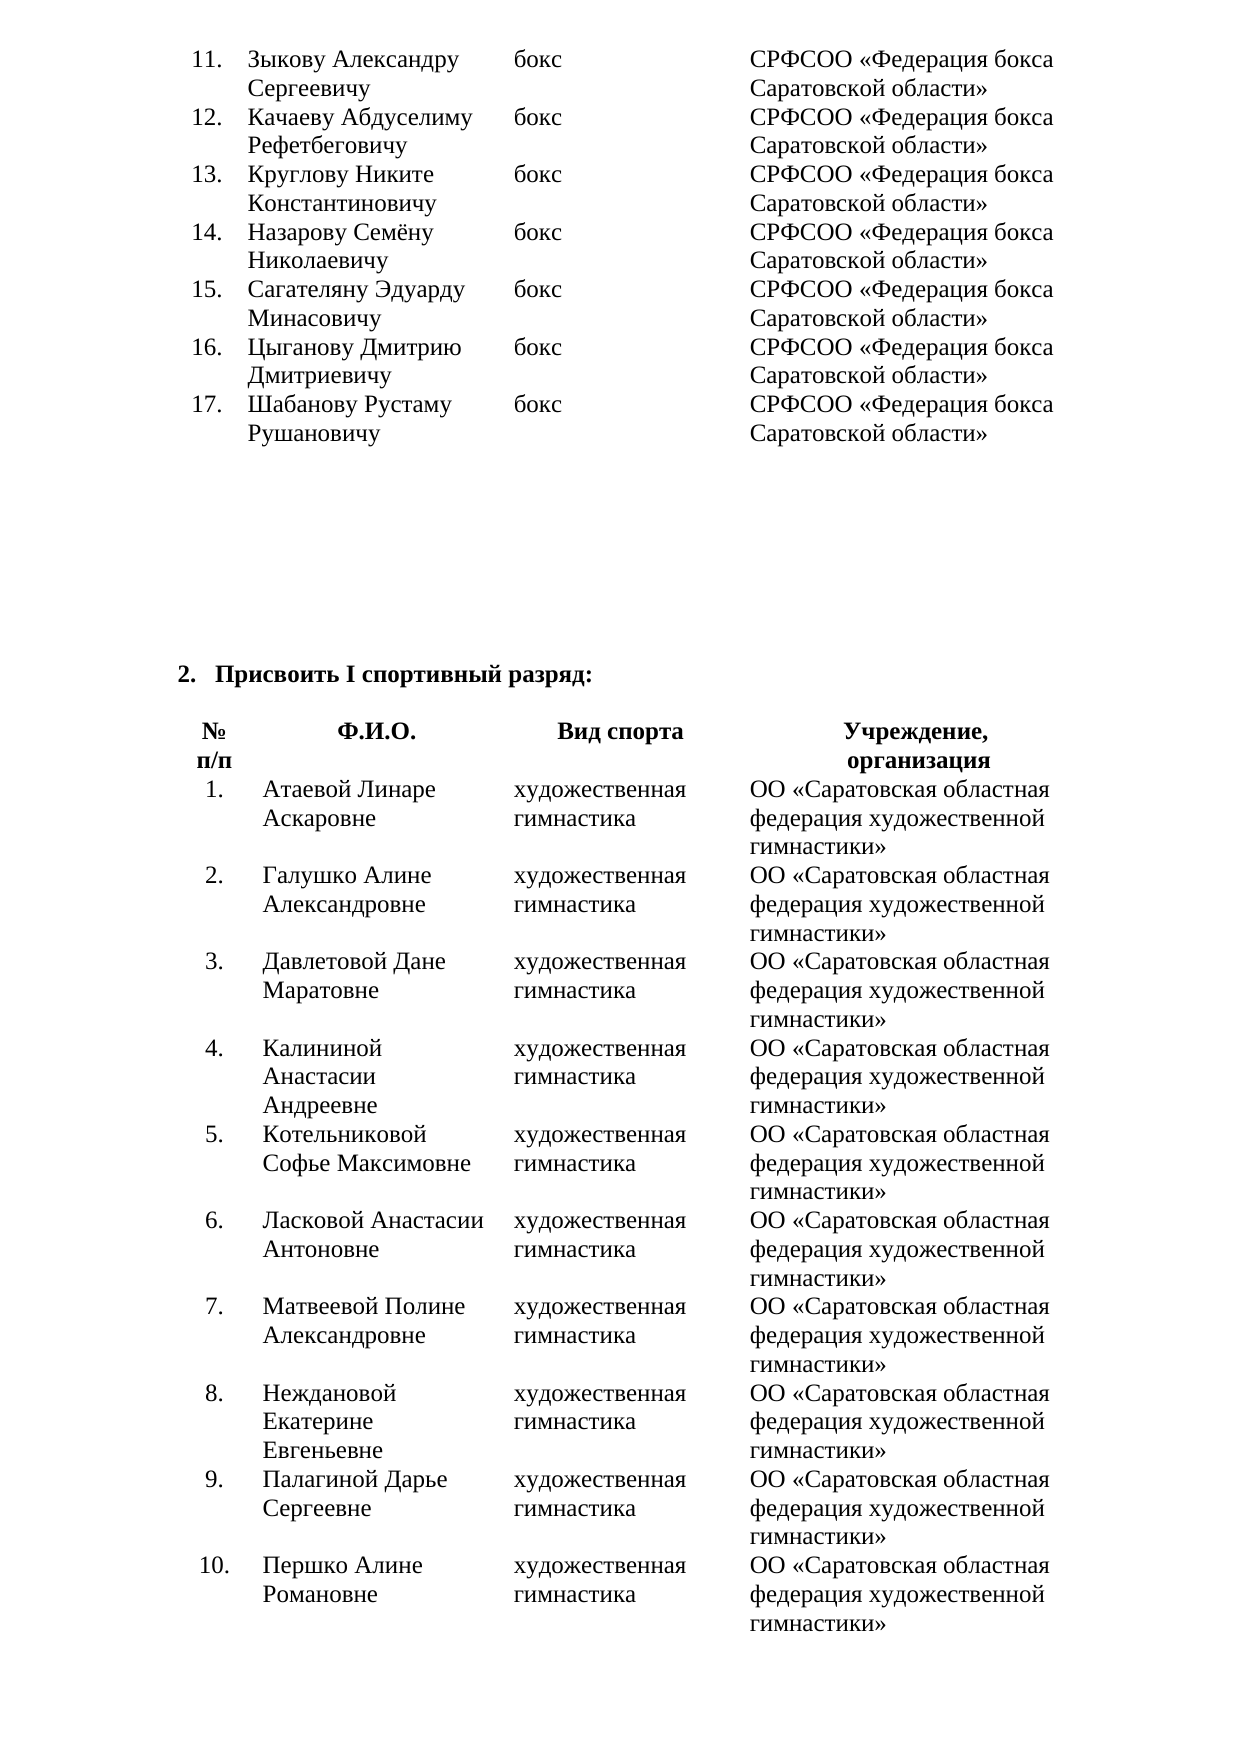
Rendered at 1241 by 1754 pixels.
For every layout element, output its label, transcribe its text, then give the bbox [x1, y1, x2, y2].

table_cell 14. [177, 217, 236, 274]
table_cell художественная гимнастика [502, 946, 738, 1033]
table_cell Атаевой Линаре Аскаровне [251, 774, 502, 860]
table_cell ОО «Саратовская областная федерация художественной гимнастики» [738, 860, 1093, 946]
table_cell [738, 44, 1093, 102]
table_cell ОО «Саратовская областная федерация художественной гимнастики» [738, 946, 1093, 1033]
table_cell ОО «Саратовская областная федерация художественной гимнастики» [738, 774, 1093, 860]
table_cell художественная гимнастика [502, 1119, 738, 1205]
table_cell бокс [502, 217, 738, 274]
table_cell художественная гимнастика [502, 1033, 738, 1119]
table_cell художественная гимнастика [502, 1378, 738, 1464]
table_cell 1. [177, 774, 251, 860]
table_cell 4. [177, 1033, 251, 1119]
table_header Учреждение, организация [738, 716, 1093, 774]
table_cell Сагателяну Эдуарду Минасовичу [236, 274, 502, 332]
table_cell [738, 1550, 1093, 1636]
table_cell 12. [177, 102, 236, 159]
table_cell СРФСОО «Федерация бокса Саратовской области» [738, 217, 1093, 274]
table_cell 9. [177, 1464, 251, 1550]
table_cell Палагиной Дарье Сергеевне [251, 1464, 502, 1550]
list Присвоить I спортивный разряд: [177, 659, 1152, 688]
table_cell ОО «Саратовская областная федерация художественной гимнастики» [738, 1205, 1093, 1291]
table_cell Неждановой Екатерине Евгеньевне [251, 1378, 502, 1464]
table_cell ОО «Саратовская областная федерация художественной гимнастики» [738, 1291, 1093, 1378]
table_cell 3. [177, 946, 251, 1033]
table_cell 6. [177, 1205, 251, 1291]
table_cell 10. [177, 1550, 251, 1636]
table_cell Давлетовой Дане Маратовне [251, 946, 502, 1033]
table_cell 17. [177, 389, 236, 447]
table_cell художественная гимнастика [502, 1464, 738, 1550]
table_cell Круглову Никите Константиновичу [236, 159, 502, 217]
table_cell СРФСОО «Федерация бокса Саратовской области» [738, 274, 1093, 332]
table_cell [738, 102, 1093, 159]
table_cell 8. [177, 1378, 251, 1464]
table_cell 2. [177, 860, 251, 946]
table_cell 13. [177, 159, 236, 217]
table_cell СРФСОО «Федерация бокса Саратовской области» [738, 389, 1093, 447]
table_cell ОО «Саратовская областная федерация художественной гимнастики» [738, 1033, 1093, 1119]
table_cell 5. [177, 1119, 251, 1205]
table_cell бокс [502, 102, 738, 159]
table_cell художественная гимнастика [502, 860, 738, 946]
table_cell Першко Алине Романовне [251, 1550, 502, 1636]
table_header Ф.И.О. [251, 716, 502, 774]
table_cell 15. [177, 274, 236, 332]
table_header Вид спорта [502, 716, 738, 774]
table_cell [502, 1550, 738, 1636]
table_cell 16. [177, 332, 236, 389]
table_cell Ласковой Анастасии Антоновне [251, 1205, 502, 1291]
table_cell бокс [502, 389, 738, 447]
table_cell 11. [177, 44, 236, 102]
table_cell Зыкову Александру Сергеевичу [236, 44, 502, 102]
table_cell Котельниковой Софье Максимовне [251, 1119, 502, 1205]
table_cell Шабанову Рустаму Рушановичу [236, 389, 502, 447]
table_cell бокс [502, 274, 738, 332]
table_cell бокс [502, 332, 738, 389]
table_cell 7. [177, 1291, 251, 1378]
table_cell Цыганову Дмитрию Дмитриевичу [236, 332, 502, 389]
table_cell Назарову Семёну Николаевичу [236, 217, 502, 274]
table_cell художественная гимнастика [502, 774, 738, 860]
table_cell СРФСОО «Федерация бокса Саратовской области» [738, 332, 1093, 389]
table_cell ОО «Саратовская областная федерация художественной гимнастики» [738, 1378, 1093, 1464]
table_cell Матвеевой Полине Александровне [251, 1291, 502, 1378]
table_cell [738, 159, 1093, 217]
table_header № п/п [177, 716, 251, 774]
table_cell художественная гимнастика [502, 1205, 738, 1291]
table_cell художественная гимнастика [502, 1291, 738, 1378]
table_cell Качаеву Абдуселиму Рефетбеговичу [236, 102, 502, 159]
table_cell Калининой Анастасии Андреевне [251, 1033, 502, 1119]
table_cell бокс [502, 159, 738, 217]
table_cell бокс [502, 44, 738, 102]
table_cell Галушко Алине Александровне [251, 860, 502, 946]
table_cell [738, 1464, 1093, 1550]
table_cell ОО «Саратовская областная федерация художественной гимнастики» [738, 1119, 1093, 1205]
